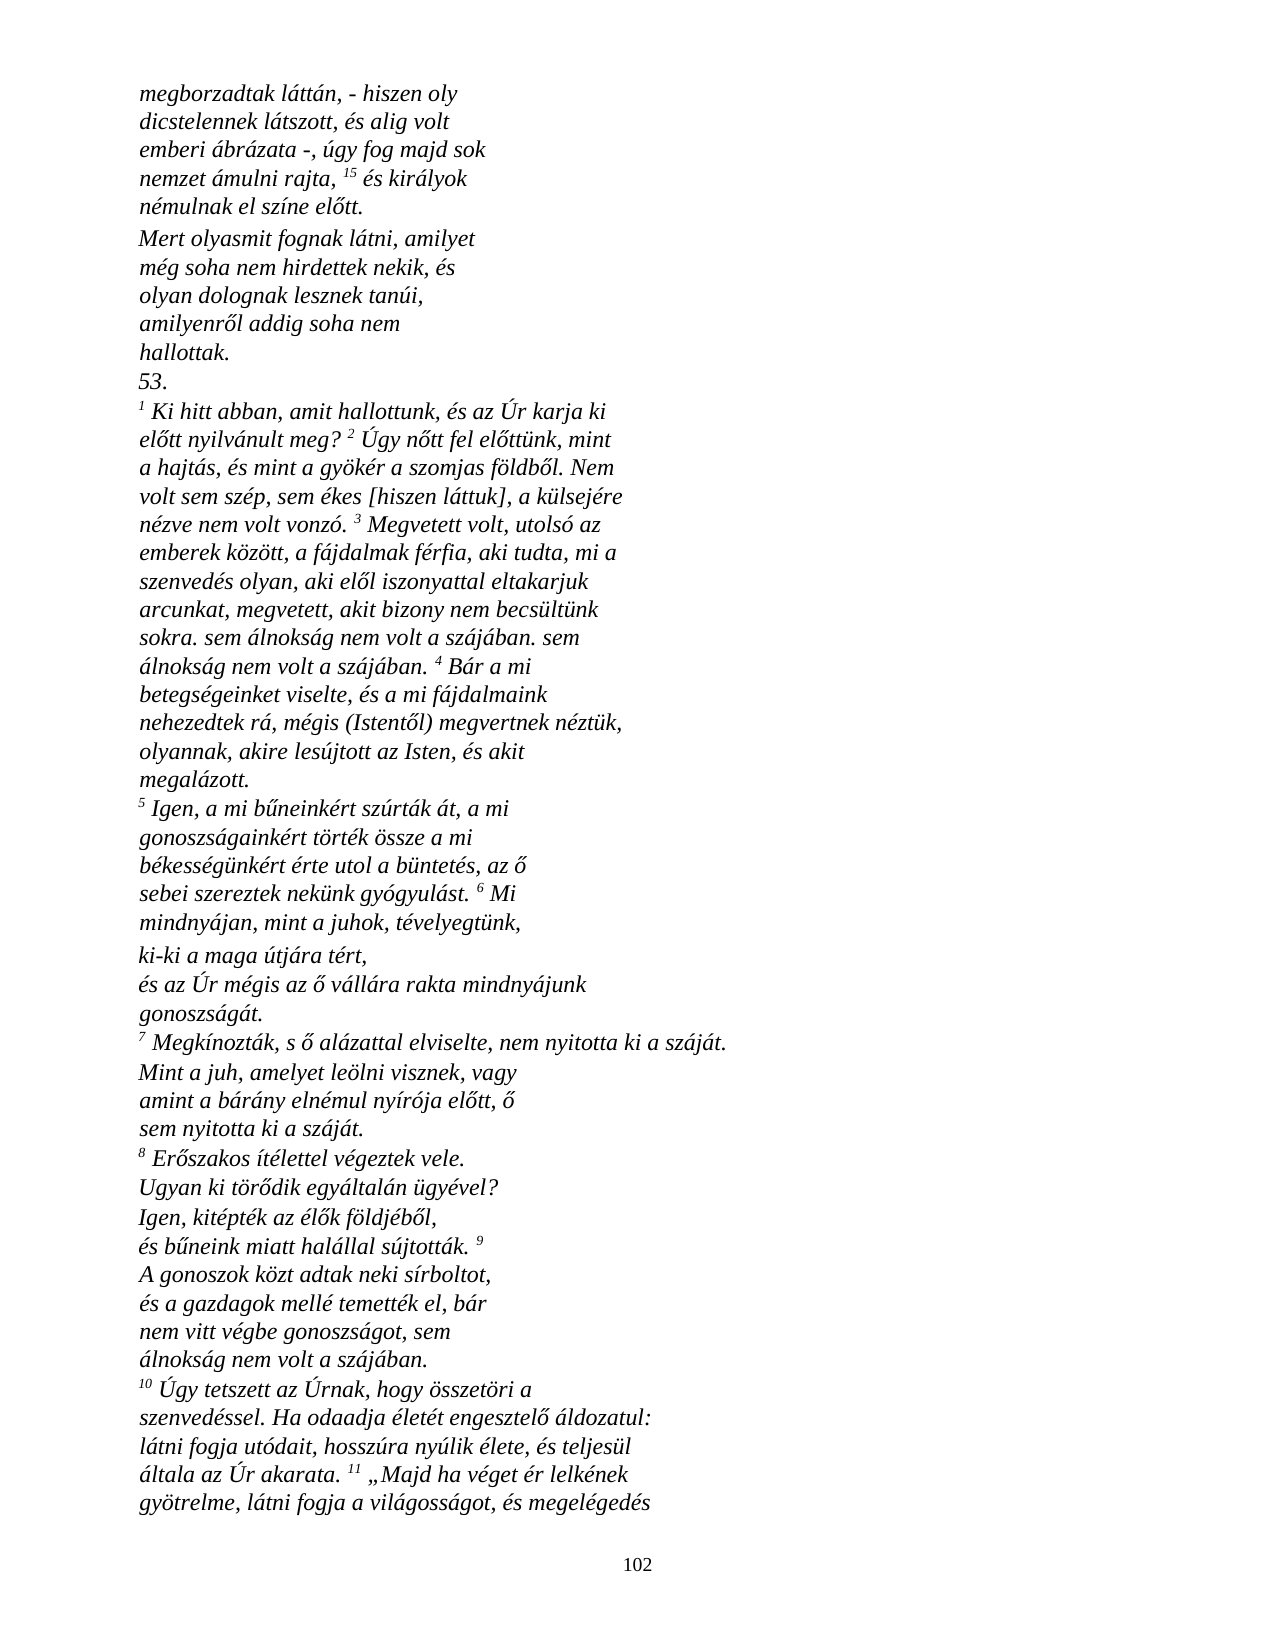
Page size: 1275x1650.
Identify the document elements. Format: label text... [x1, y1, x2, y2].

list Erőszakos ítélettel végeztek vele. [138, 1144, 835, 1171]
text Igen, kitépték az élők földjéből, [138, 1203, 1138, 1230]
list Megkínozták, s ő alázattal elviselte, nem nyitotta ki a száját. [138, 1028, 835, 1056]
text és az Úr mégis az ő vállára rakta mindnyájunk gonoszságát. [138, 970, 705, 1026]
text Mint a juh, amelyet leölni visznek, vagy amint a bárány elnémul nyírója előtt, ő sem nyitotta ki a száját. [138, 1058, 538, 1142]
text 53. [138, 367, 1138, 395]
text Mert olyasmit fognak látni, amilyet még soha nem hirdettek nekik, és olyan dolognak lesznek tanúi, amilyenről addig soha nem hallottak. [138, 224, 497, 365]
text 1 Ki hitt abban, amit hallottunk, és az Úr karja ki előtt nyilvánult meg? 2 Úgy nőtt fel előttünk, mint a hajtás, és mint a gyökér a szomjas földből. Nem volt sem szép, sem ékes [hiszen láttuk], a külsejére nézve nem volt vonzó. 3 Megvetett volt, utolsó az emberek között, a fájdalmak férfia, aki tudta, mi a szenvedés olyan, aki elől iszonyattal eltakarjuk arcunkat, megvetett, akit bizony nem becsültünk sokra. sem álnokság nem volt a szájában. sem álnokság nem volt a szájában. 4 Bár a mi betegségeinket viselte, és a mi fájdalmaink nehezedtek rá, mégis (Istentől) megvertnek néztük, olyannak, akire lesújtott az Isten, és akit megalázott. [138, 397, 630, 793]
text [138, 79, 497, 220]
text ki-ki a maga útjára tért, [138, 941, 1138, 968]
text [138, 1375, 657, 1516]
text és bűneink miatt halállal sújtották. 9 A gonoszok közt adtak neki sírboltot, és a gazdagok mellé temették el, bár nem vitt végbe gonoszságot, sem álnokság nem volt a szájában. [138, 1232, 497, 1373]
text 5 Igen, a mi bűneinkért szúrták át, a mi gonoszságainkért törték össze a mi békességünkért érte utol a büntetés, az ő sebei szereztek nekünk gyógyulást. 6 Mi mindnyájan, mint a juhok, tévelyegtünk, [138, 794, 558, 935]
text Ugyan ki törődik egyáltalán ügyével? [138, 1173, 1138, 1201]
